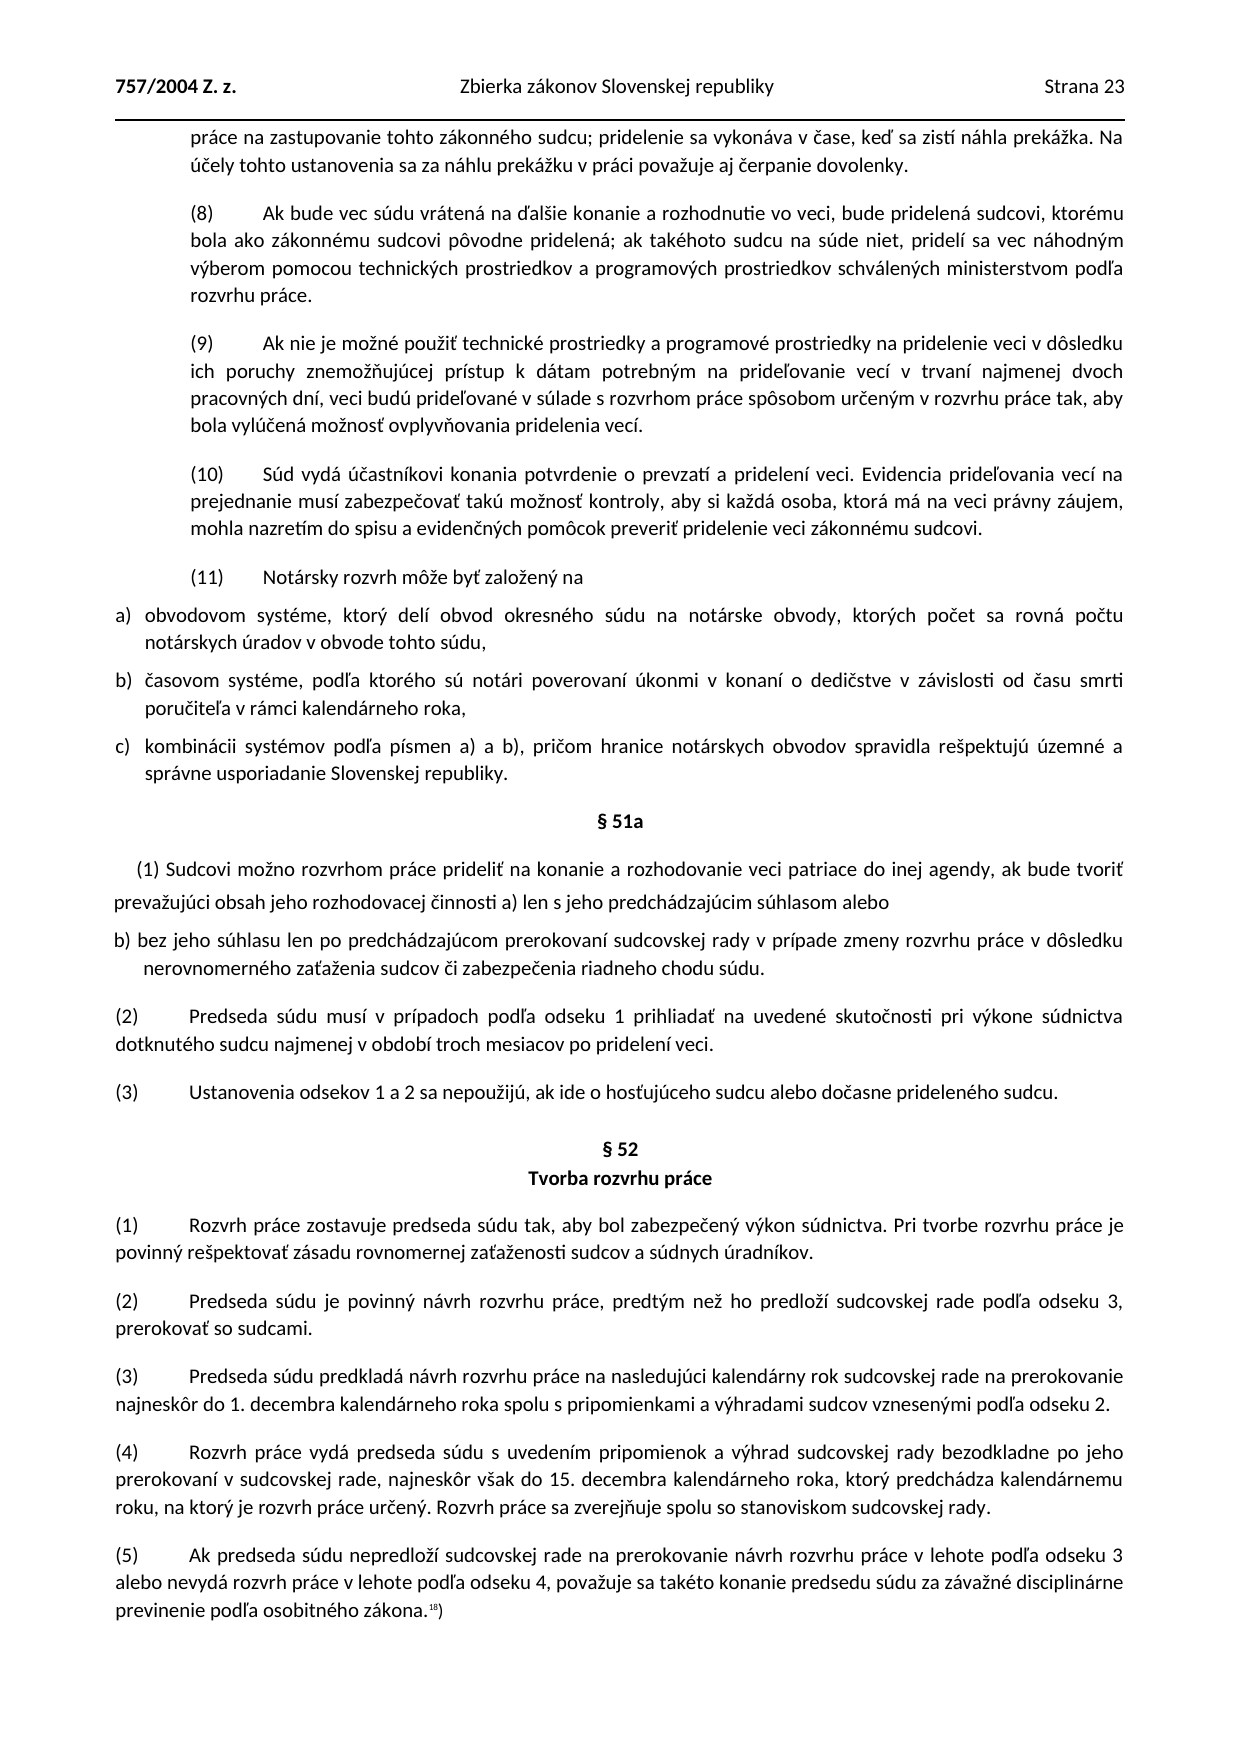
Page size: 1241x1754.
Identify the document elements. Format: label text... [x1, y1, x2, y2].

list Ak nie je možné použiť technické prostriedky a programové prostriedky na pridelenie veci v dôsledku ich poruchy znemožňujúcej prístup k dátam potrebným na prideľovanie vecí v trvaní najmenej dvoch pracovných dní, veci budú prideľované v súlade s rozvrhom práce spôsobom určeným v rozvrhu práce tak, aby bola vylúčená možnosť ovplyvňovania pridelenia vecí. [190, 330, 1125, 438]
list časovom systéme, podľa ktorého sú notári poverovaní úkonmi v konaní o dedičstve v závislosti od času smrti poručiteľa v rámci kalendárneho roka, [115, 668, 1125, 720]
list Súd vydá účastníkovi konania potvrdenie o prevzatí a pridelení veci. Evidencia prideľovania vecí na prejednanie musí zabezpečovať takú možnosť kontroly, aby si každá osoba, ktorá má na veci právny záujem, mohla nazretím do spisu a evidenčných pomôcok preveriť pridelenie veci zákonnému sudcovi. [190, 461, 1125, 541]
list Predseda súdu predkladá návrh rozvrhu práce na nasledujúci kalendárny rok sudcovskej rade na prerokovanie najneskôr do 1. decembra kalendárneho roka spolu s pripomienkami a výhradami sudcov vznesenými podľa odseku 2. [115, 1363, 1125, 1416]
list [190, 101, 1125, 177]
list Predseda súdu musí v prípadoch podľa odseku 1 prihliadať na uvedené skutočnosti pri výkone súdnictva dotknutého sudcu najmenej v období troch mesiacov po pridelení veci. [115, 1003, 1125, 1056]
list Rozvrh práce vydá predseda súdu s uvedením pripomienok a výhrad sudcovskej rady bezodkladne po jeho prerokovaní v sudcovskej rade, najneskôr však do 15. decembra kalendárneho roka, ktorý predchádza kalendárnemu roku, na ktorý je rozvrh práce určený. Rozvrh práce sa zverejňuje spolu so stanoviskom sudcovskej rady. [115, 1439, 1125, 1519]
list Rozvrh práce zostavuje predseda súdu tak, aby bol zabezpečený výkon súdnictva. Pri tvorbe rozvrhu práce je povinný rešpektovať zásadu rovnomernej zaťaženosti sudcov a súdnych úradníkov. [115, 1212, 1125, 1265]
text b) bez jeho súhlasu len po predchádzajúcom prerokovaní sudcovskej rady v prípade zmeny rozvrhu práce v dôsledku nerovnomerného zaťaženia sudcov či zabezpečenia riadneho chodu súdu. [113, 928, 1125, 981]
text (1) Sudcovi možno rozvrhom práce prideliť na konanie a rozhodovanie veci patriace do inej agendy, ak bude tvoriť prevažujúci obsah jeho rozhodovacej činnosti a) len s jeho predchádzajúcim súhlasom alebo [113, 856, 1125, 915]
list Ustanovenia odsekov 1 a 2 sa nepoužijú, ak ide o hosťujúceho sudcu alebo dočasne prideleného sudcu. [115, 1079, 1125, 1104]
list Notársky rozvrh môže byť založený na [190, 564, 1125, 589]
text Tvorba rozvrhu práce [156, 1165, 1084, 1190]
list Ak bude vec súdu vrátená na ďalšie konanie a rozhodnutie vo veci, bude pridelená sudcovi, ktorému bola ako zákonnému sudcovi pôvodne pridelená; ak takéhoto sudcu na súde niet, pridelí sa vec náhodným výberom pomocou technických prostriedkov a programových prostriedkov schválených ministerstvom podľa rozvrhu práce. [190, 200, 1125, 308]
list obvodovom systéme, ktorý delí obvod okresného súdu na notárske obvody, ktorých počet sa rovná počtu notárskych úradov v obvode tohto súdu, [115, 602, 1125, 655]
text § 52 [156, 1137, 1084, 1162]
list kombinácii systémov podľa písmen a) a b), pričom hranice notárskych obvodov spravidla rešpektujú územné a správne usporiadanie Slovenskej republiky. [115, 733, 1125, 786]
list Predseda súdu je povinný návrh rozvrhu práce, predtým než ho predloží sudcovskej rade podľa odseku 3, prerokovať so sudcami. [115, 1288, 1125, 1341]
text § 51a [156, 809, 1084, 834]
list Ak predseda súdu nepredloží sudcovskej rade na prerokovanie návrh rozvrhu práce v lehote podľa odseku 3 alebo nevydá rozvrh práce v lehote podľa odseku 4, považuje sa takéto konanie predsedu súdu za závažné disciplinárne previnenie podľa osobitného zákona.18) [115, 1542, 1125, 1622]
